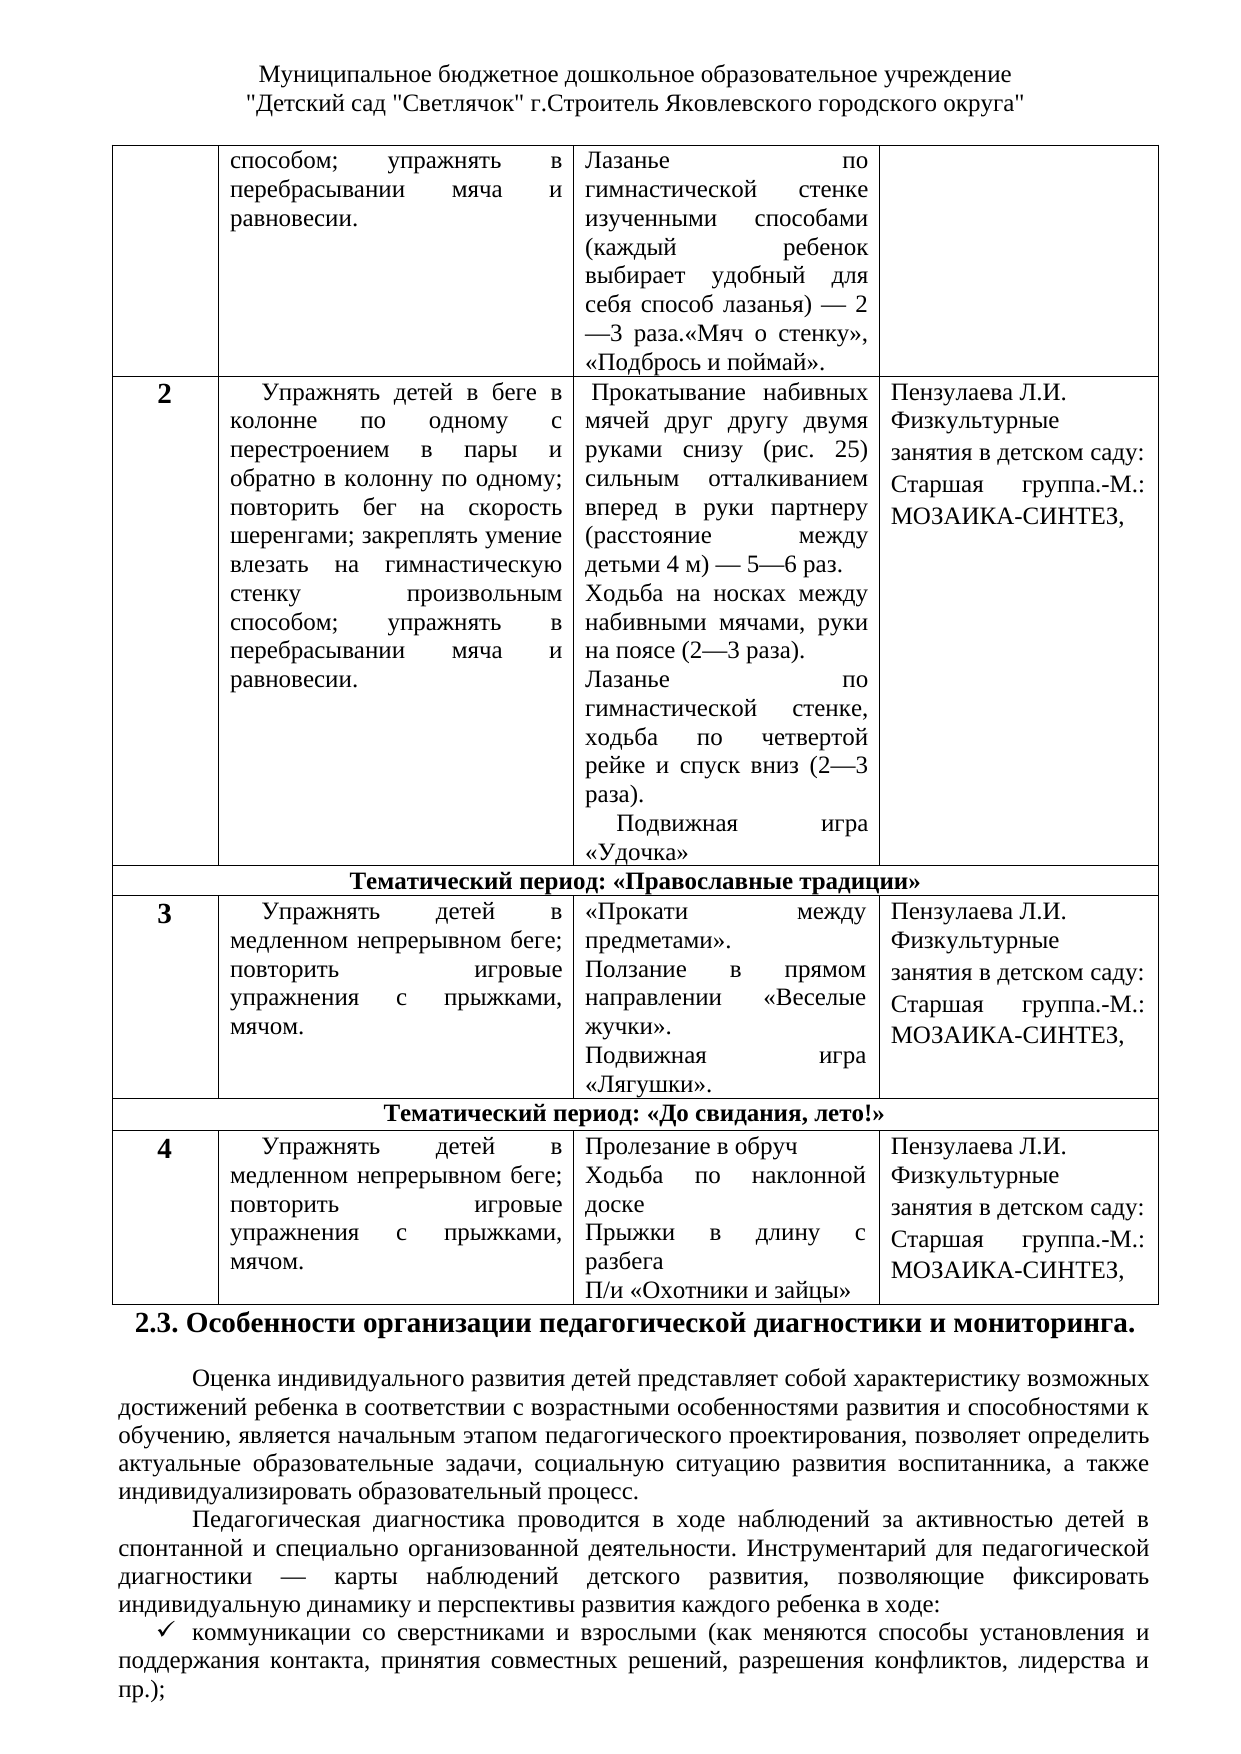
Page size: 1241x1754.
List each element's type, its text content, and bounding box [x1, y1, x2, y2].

text Оценка индивидуального развития детей представляет собой характеристику возможных достижений ребенка в соответствии с возрастными особенностями развития и способностями к обучению, является начальным этапом педагогического проектирования, позволяет определить актуальные образовательные задачи, социальную ситуацию развития воспитанника, а также индивидуализировать образовательный процесс. [118, 1364, 1150, 1505]
table_cell Пензулаева Л.И. Физкультурные занятия в детском саду: Старшая группа.-М.: МОЗАИКА-СИНТЕЗ, [880, 377, 1158, 865]
text 2.3. Особенности организации педагогической диагностики и мониторинга. [118, 1305, 1152, 1338]
table_cell Тематический период: «До свидания, лето!» [113, 1099, 1158, 1130]
list коммуникации со сверстниками и взрослыми (как меняются способы установления и поддержания контакта, принятия совместных решений, разрешения конфликтов, лидерства и пр.); [118, 1618, 1150, 1702]
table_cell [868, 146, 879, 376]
table_cell Пензулаева Л.И. Физкультурные занятия в детском саду: Старшая группа.-М.: МОЗАИКА-СИНТЕЗ, [880, 896, 1158, 1097]
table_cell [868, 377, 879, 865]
table_cell Тематический период: «Православные традиции» [113, 866, 1158, 895]
table_cell Упражнять детей в медленном непрерывном беге; повторить игровые упражнения с прыжками, мячом. [219, 896, 573, 1097]
table_cell 4 [113, 1131, 218, 1304]
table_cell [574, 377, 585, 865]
table_cell Упражнять детей в медленном непрерывном беге; повторить игровые упражнения с прыжками, мячом. [219, 1131, 573, 1304]
table_cell Пролезание в обруч Ходьба по наклонной доске Прыжки в длину с разбега П/и «Охотники и зайцы» [574, 1131, 879, 1304]
table_cell Пензулаева Л.И. Физкультурные занятия в детском саду: Старшая группа.-М.: МОЗАИКА-СИНТЕЗ, [880, 1131, 1158, 1304]
table_cell «Прокати между предметами». Ползание в прямом направлении «Веселые жучки». Подвижная игра «Лягушки». [574, 896, 879, 1097]
table_cell 2 [113, 377, 218, 865]
table_cell 1 [113, 146, 218, 376]
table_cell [880, 146, 1158, 376]
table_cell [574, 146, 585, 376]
text Педагогическая диагностика проводится в ходе наблюдений за активностью детей в спонтанной и специально организованной деятельности. Инструментарий для педагогической диагностики — карты наблюдений детского развития, позволяющие фиксировать индивидуальную динамику и перспективы развития каждого ребенка в ходе: [118, 1505, 1150, 1618]
table_cell 3 [113, 896, 218, 1097]
